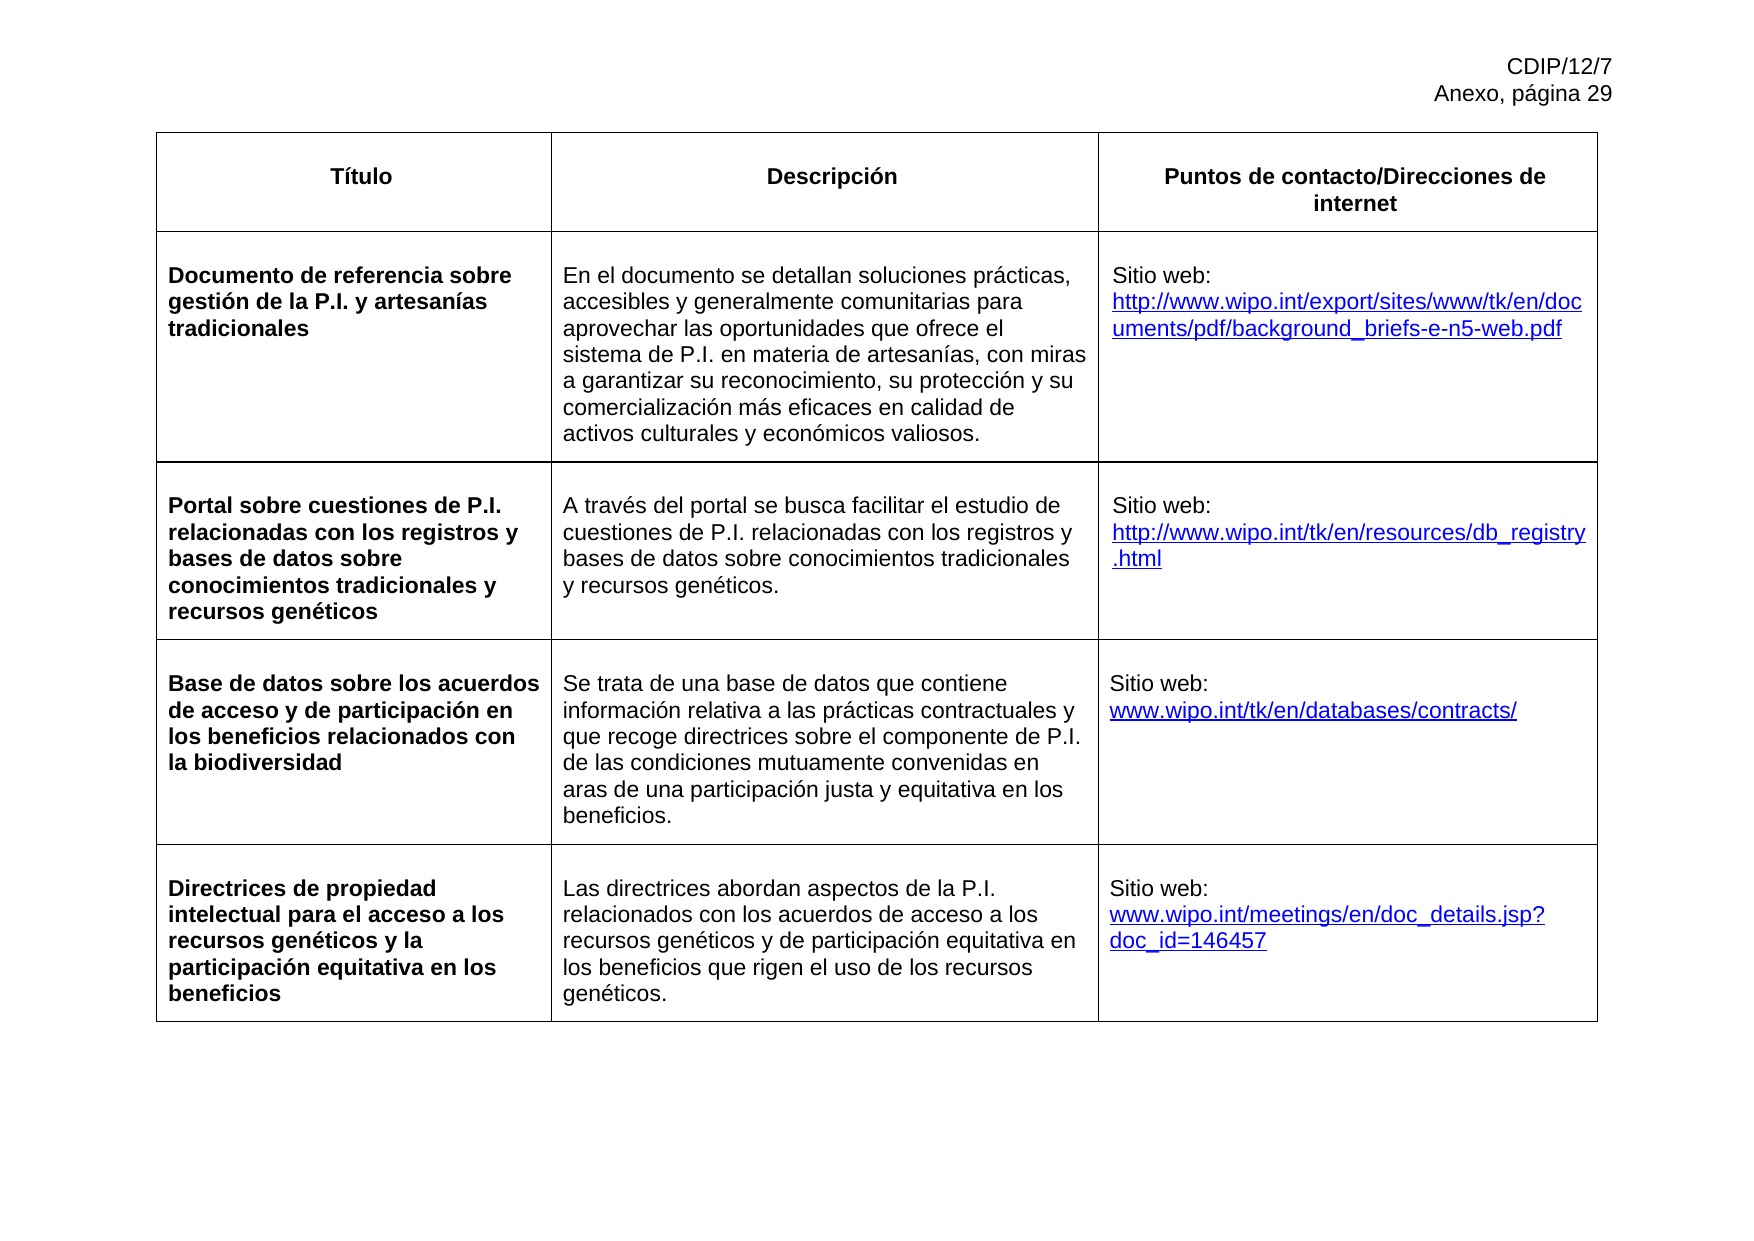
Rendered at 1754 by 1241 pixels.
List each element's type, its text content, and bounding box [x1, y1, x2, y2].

table_cell Se trata de una base de datos que contiene información relativa a las prácticas contractuales y que recoge directrices sobre el componente de P.I. de las condiciones mutuamente convenidas en aras de una participación justa y equitativa en los beneficios. [552, 640, 1098, 843]
table_cell A través del portal se busca facilitar el estudio de cuestiones de P.I. relacionadas con los registros y bases de datos sobre conocimientos tradicionales y recursos genéticos. [552, 463, 1098, 639]
table_cell Portal sobre cuestiones de P.I. relacionadas con los registros y bases de datos sobre conocimientos tradicionales y recursos genéticos [157, 463, 551, 639]
table_header Título [157, 133, 551, 231]
table_cell Documento de referencia sobre gestión de la P.I. y artesanías tradicionales [157, 232, 551, 461]
table_cell En el documento se detallan soluciones prácticas, accesibles y generalmente comunitarias para aprovechar las oportunidades que ofrece el sistema de P.I. en materia de artesanías, con miras a garantizar su reconocimiento, su protección y su comercialización más eficaces en calidad de activos culturales y económicos valiosos. [552, 232, 1098, 461]
table_cell Las directrices abordan aspectos de la P.I. relacionados con los acuerdos de acceso a los recursos genéticos y de participación equitativa en los beneficios que rigen el uso de los recursos genéticos. [552, 845, 1098, 1021]
table_cell Base de datos sobre los acuerdos de acceso y de participación en los beneficios relacionados con la biodiversidad [157, 640, 551, 843]
table_cell Directrices de propiedad intelectual para el acceso a los recursos genéticos y la participación equitativa en los beneficios [157, 845, 551, 1021]
table_header Puntos de contacto/Direcciones de internet [1099, 133, 1597, 231]
table_header Descripción [552, 133, 1098, 231]
table_cell Sitio web: http://www.wipo.int/tk/en/resources/db_registry.html [1099, 463, 1597, 639]
table_cell Sitio web: www.wipo.int/tk/en/databases/contracts/ [1099, 640, 1597, 843]
table_cell Sitio web: http://www.wipo.int/export/sites/www/tk/en/documents/pdf/background_briefs-e-n5-web.pdf [1099, 232, 1597, 461]
table_cell Sitio web: www.wipo.int/meetings/en/doc_details.jsp?doc_id=146457 [1099, 845, 1597, 1021]
